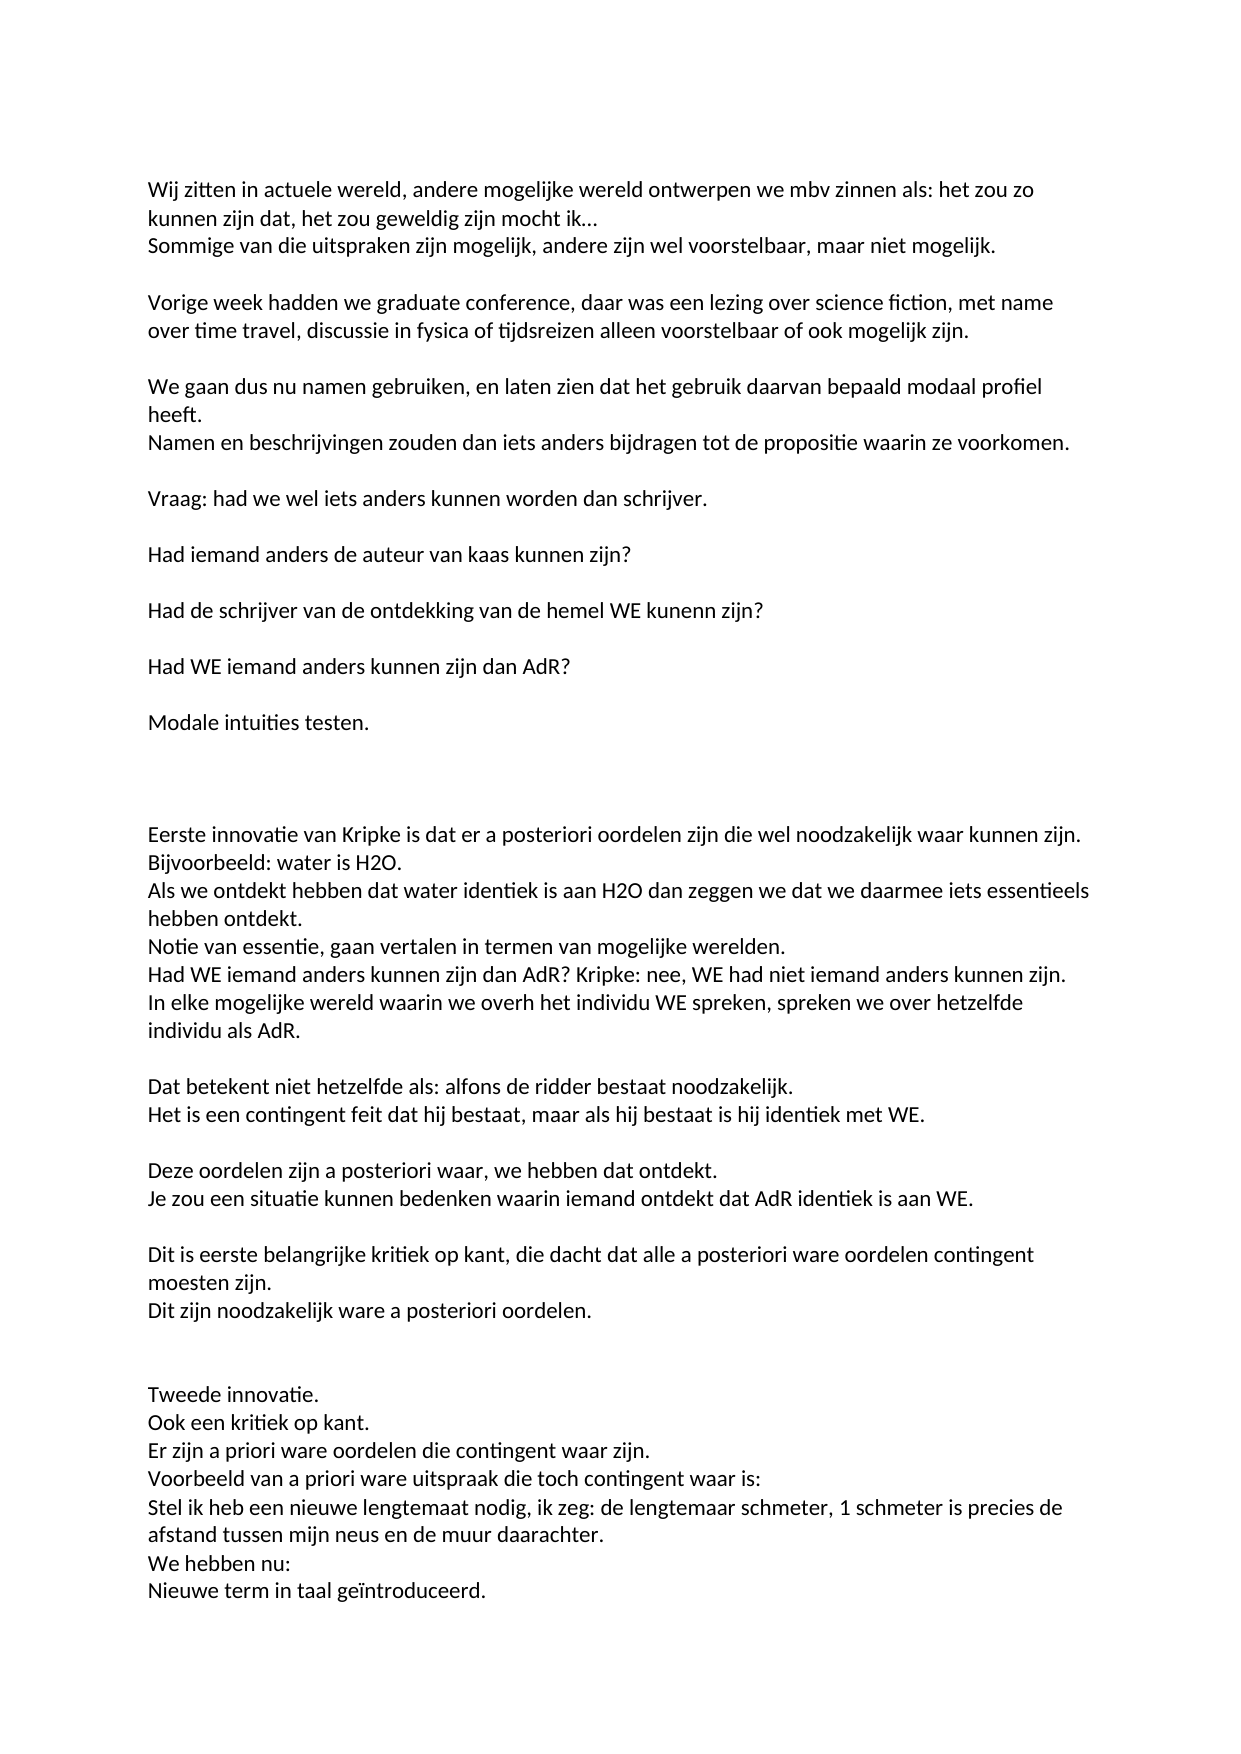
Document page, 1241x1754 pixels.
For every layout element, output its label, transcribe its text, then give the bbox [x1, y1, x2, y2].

text Voorbeeld van a priori ware uitspraak die toch contingent waar is: [148, 1464, 1093, 1493]
text Dat betekent niet hetzelfde als: alfons de ridder bestaat noodzakelijk. [148, 1072, 1093, 1100]
text Had iemand anders de auteur van kaas kunnen zijn? [148, 540, 1093, 568]
text Vorige week hadden we graduate conference, daar was een lezing over science fiction, met name over time travel, discussie in fysica of tijdsreizen alleen voorstelbaar of ook mogelijk zijn. [148, 288, 1093, 344]
text Sommige van die uitspraken zijn mogelijk, andere zijn wel voorstelbaar, maar niet mogelijk. [148, 232, 1093, 260]
text Deze oordelen zijn a posteriori waar, we hebben dat ontdekt. [148, 1156, 1093, 1184]
text Dit zijn noodzakelijk ware a posteriori oordelen. [148, 1296, 1093, 1324]
text Nieuwe term in taal geïntroduceerd. [148, 1577, 1093, 1605]
text Als we ontdekt hebben dat water identiek is aan H2O dan zeggen we dat we daarmee iets essentieels hebben ontdekt. [148, 876, 1093, 932]
text Had de schrijver van de ontdekking van de hemel WE kunenn zijn? [148, 596, 1093, 624]
text Had WE iemand anders kunnen zijn dan AdR? [148, 652, 1093, 680]
text Het is een contingent feit dat hij bestaat, maar als hij bestaat is hij identiek met WE. [148, 1100, 1093, 1128]
text Er zijn a priori ware oordelen die contingent waar zijn. [148, 1437, 1093, 1464]
text Eerste innovatie van Kripke is dat er a posteriori oordelen zijn die wel noodzakelijk waar kunnen zijn. [148, 820, 1093, 848]
text Dit is eerste belangrijke kritiek op kant, die dacht dat alle a posteriori ware oordelen contingent moesten zijn. [148, 1240, 1093, 1296]
text Tweede innovatie. [148, 1381, 1093, 1408]
text Ook een kritiek op kant. [148, 1408, 1093, 1437]
text Namen en beschrijvingen zouden dan iets anders bijdragen tot de propositie waarin ze voorkomen. [148, 428, 1093, 456]
text We gaan dus nu namen gebruiken, en laten zien dat het gebruik daarvan bepaald modaal profiel heeft. [148, 372, 1093, 428]
text Had WE iemand anders kunnen zijn dan AdR? Kripke: nee, WE had niet iemand anders kunnen zijn. [148, 960, 1093, 988]
text Notie van essentie, gaan vertalen in termen van mogelijke werelden. [148, 932, 1093, 960]
text Vraag: had we wel iets anders kunnen worden dan schrijver. [148, 484, 1093, 512]
text Wij zitten in actuele wereld, andere mogelijke wereld ontwerpen we mbv zinnen als: het zou zo kunnen zijn dat, het zou geweldig zijn mocht ik… [148, 176, 1093, 232]
text Bijvoorbeeld: water is H2O. [148, 848, 1093, 876]
text Modale intuities testen. [148, 708, 1093, 736]
text Je zou een situatie kunnen bedenken waarin iemand ontdekt dat AdR identiek is aan WE. [148, 1184, 1093, 1212]
text Stel ik heb een nieuwe lengtemaat nodig, ik zeg: de lengtemaar schmeter, 1 schmeter is precies de afstand tussen mijn neus en de muur daarachter. [148, 1493, 1093, 1549]
text We hebben nu: [148, 1549, 1093, 1577]
text In elke mogelijke wereld waarin we overh het individu WE spreken, spreken we over hetzelfde individu als AdR. [148, 988, 1093, 1044]
